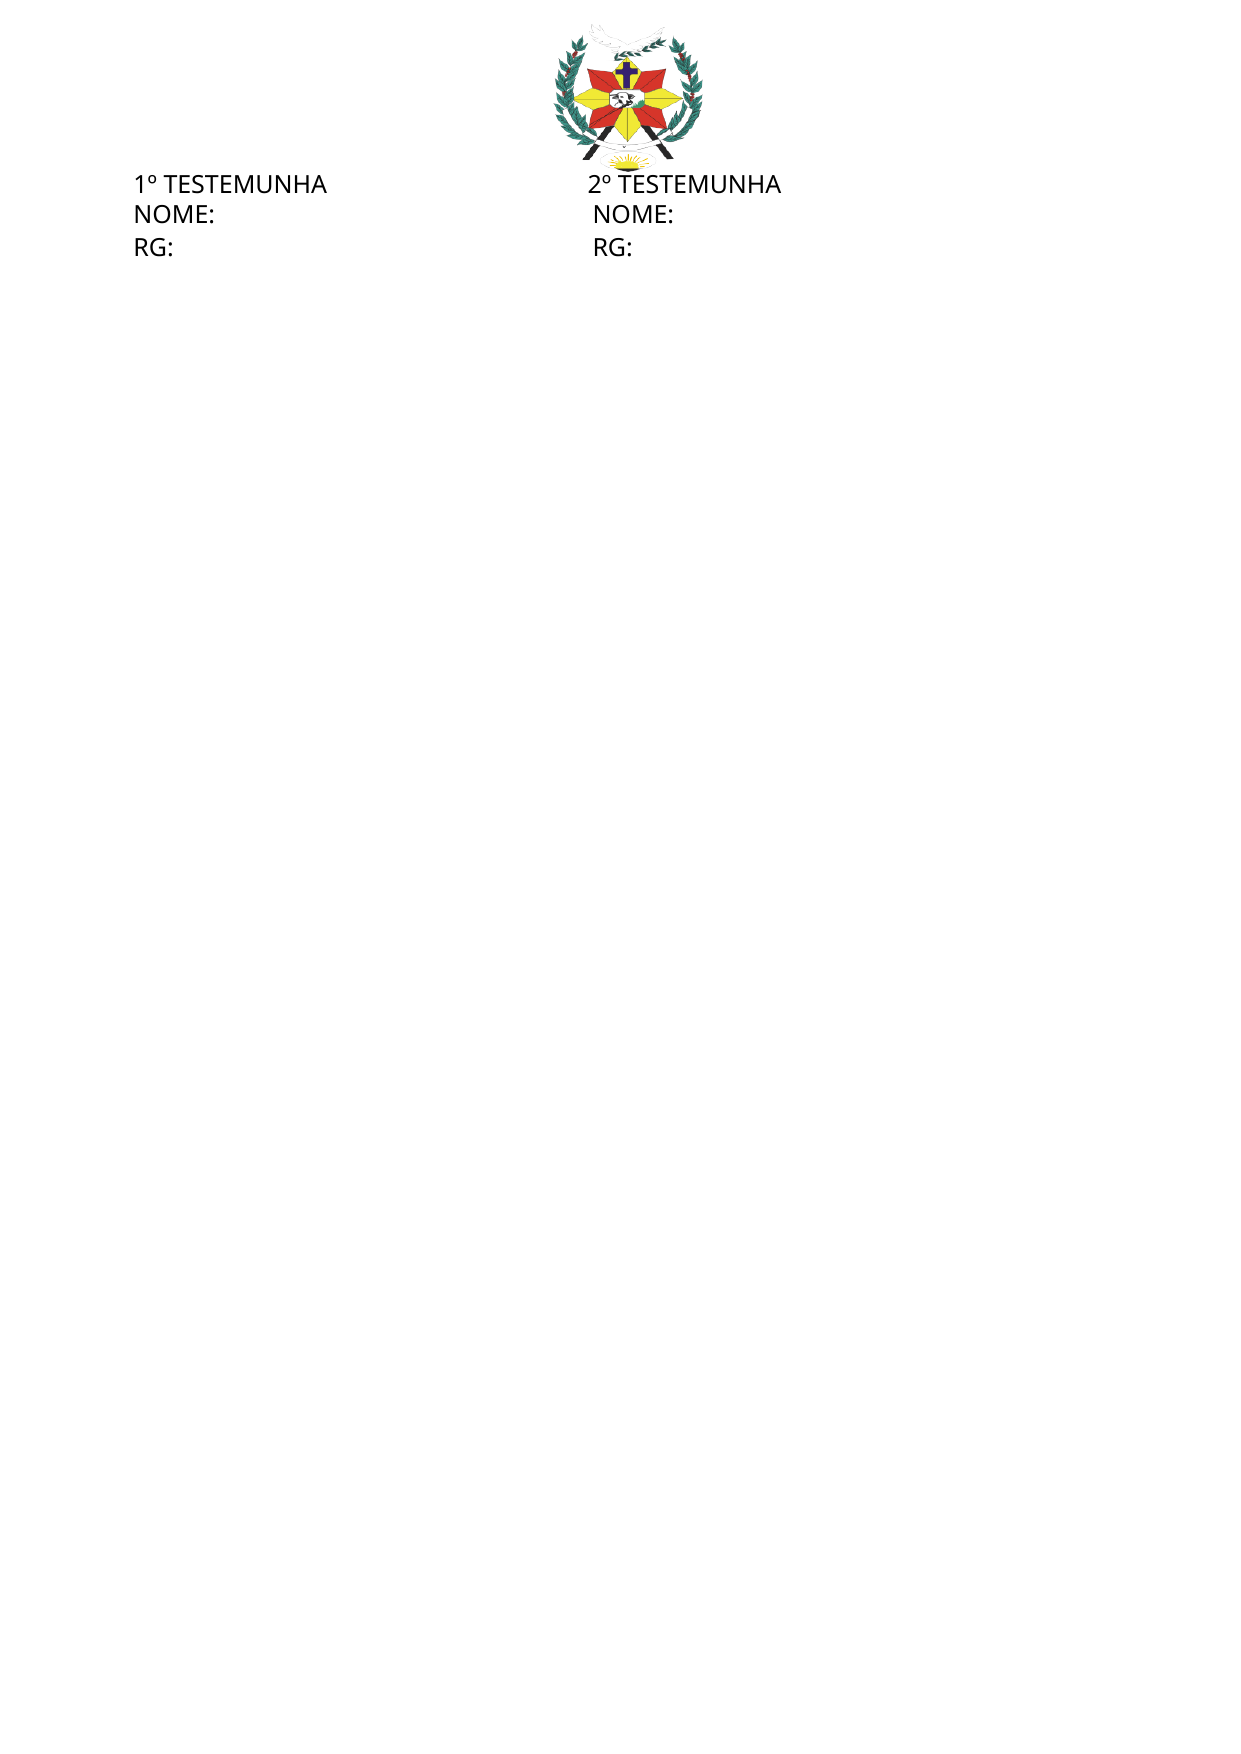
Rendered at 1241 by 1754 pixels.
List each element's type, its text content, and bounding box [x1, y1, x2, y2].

text NOME: NOME: [133, 199, 1194, 229]
text 1º TESTEMUNHA 2º TESTEMUNHA [133, 171, 1194, 199]
picture [553, 24, 703, 171]
text RG: RG: [133, 230, 1194, 264]
